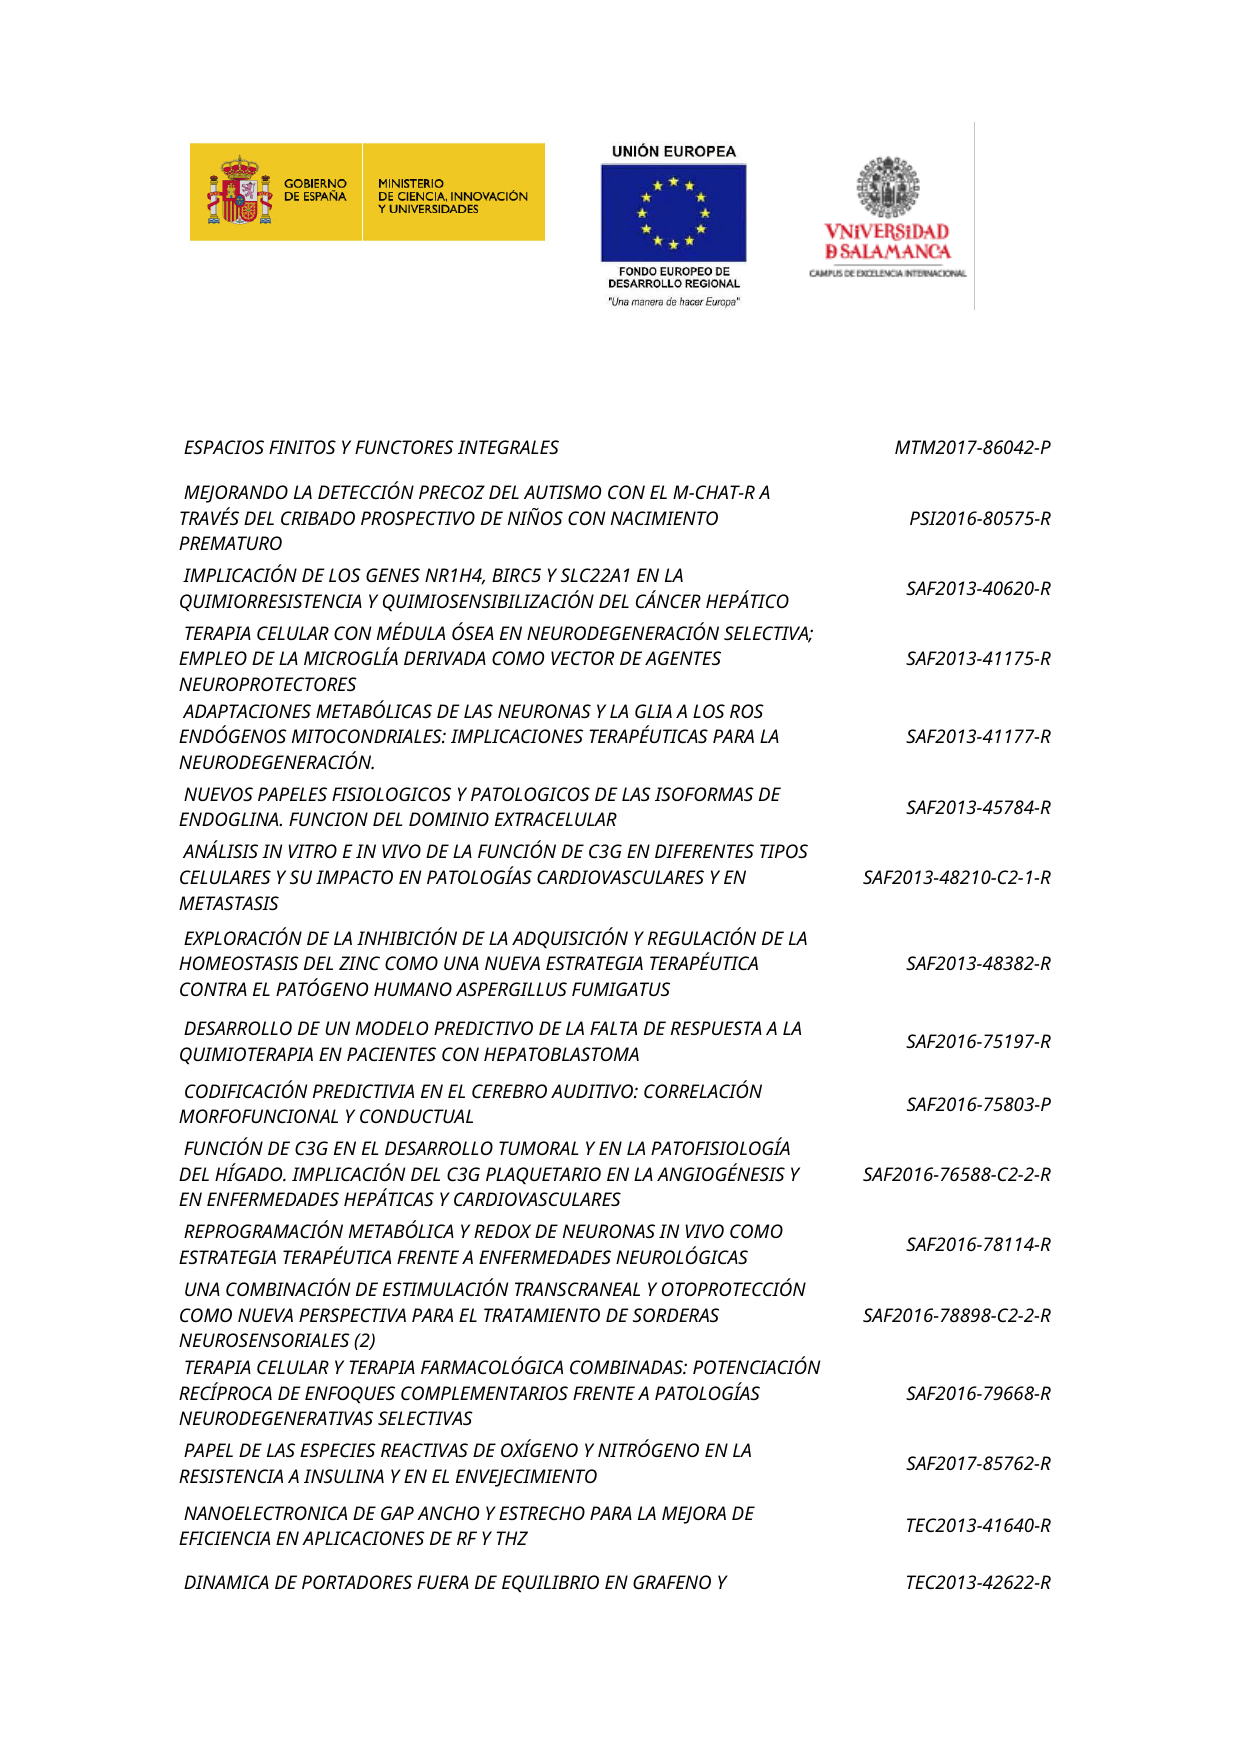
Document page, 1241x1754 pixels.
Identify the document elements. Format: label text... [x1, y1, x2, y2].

table_cell TEC2013-42622-R [827, 1556, 1054, 1606]
table_cell SAF2016-76588-C2-2-R [827, 1134, 1054, 1212]
table_cell IMPLICACIÓN DE LOS GENES NR1H4, BIRC5 Y SLC22A1 EN LA QUIMIORRESISTENCIA Y QUIMIOSENSIBILIZACIÓN DEL CÁNCER HEPÁTICO [177, 556, 827, 618]
table_cell REPROGRAMACIÓN METABÓLICA Y REDOX DE NEURONAS IN VIVO COMO ESTRATEGIA TERAPÉUTICA FRENTE A ENFERMEDADES NEUROLÓGICAS [177, 1212, 827, 1275]
table_cell SAF2013-48382-R [827, 915, 1054, 1009]
table_cell TERAPIA CELULAR Y TERAPIA FARMACOLÓGICA COMBINADAS: POTENCIACIÓN RECÍPROCA DE ENFOQUES COMPLEMENTARIOS FRENTE A PATOLOGÍAS NEURODEGENERATIVAS SELECTIVAS [177, 1353, 827, 1431]
table_cell UNA COMBINACIÓN DE ESTIMULACIÓN TRANSCRANEAL Y OTOPROTECCIÓN COMO NUEVA PERSPECTIVA PARA EL TRATAMIENTO DE SORDERAS NEUROSENSORIALES (2) [177, 1275, 827, 1353]
table_cell SAF2016-75803-P [827, 1072, 1054, 1134]
table_cell NANOELECTRONICA DE GAP ANCHO Y ESTRECHO PARA LA MEJORA DE EFICIENCIA EN APLICACIONES DE RF Y THZ [177, 1494, 827, 1556]
table_cell SAF2013-41177-R [827, 697, 1054, 775]
table_cell DINAMICA DE PORTADORES FUERA DE EQUILIBRIO EN GRAFENO Y DISPOSITIVOS DE GRAFENO PARA ELECTRONICA DE ALTO RENDIMIENTO [177, 1556, 827, 1606]
table_cell TERAPIA CELULAR CON MÉDULA ÓSEA EN NEURODEGENERACIÓN SELECTIVA; EMPLEO DE LA MICROGLÍA DERIVADA COMO VECTOR DE AGENTES NEUROPROTECTORES [177, 619, 827, 697]
table_cell CODIFICACIÓN PREDICTIVIA EN EL CEREBRO AUDITIVO: CORRELACIÓN MORFOFUNCIONAL Y CONDUCTUAL [177, 1072, 827, 1134]
table_cell SAF2016-79668-R [827, 1353, 1054, 1431]
table_cell PAPEL DE LAS ESPECIES REACTIVAS DE OXÍGENO Y NITRÓGENO EN LA RESISTENCIA A INSULINA Y EN EL ENVEJECIMIENTO [177, 1431, 827, 1493]
table_cell SAF2016-75197-R [827, 1009, 1054, 1072]
picture [134, 73, 749, 310]
picture [799, 122, 986, 310]
table_cell MEJORANDO LA DETECCIÓN PRECOZ DEL AUTISMO CON EL M-CHAT-R A TRAVÉS DEL CRIBADO PROSPECTIVO DE NIÑOS CON NACIMIENTO PREMATURO [177, 478, 827, 556]
table_cell SAF2013-45784-R [827, 775, 1054, 837]
table_cell ADAPTACIONES METABÓLICAS DE LAS NEURONAS Y LA GLIA A LOS ROS ENDÓGENOS MITOCONDRIALES: IMPLICACIONES TERAPÉUTICAS PARA LA NEURODEGENERACIÓN. [177, 697, 827, 775]
table_cell SAF2013-48210-C2-1-R [827, 837, 1054, 915]
table_cell EXPLORACIÓN DE LA INHIBICIÓN DE LA ADQUISICIÓN Y REGULACIÓN DE LA HOMEOSTASIS DEL ZINC COMO UNA NUEVA ESTRATEGIA TERAPÉUTICA CONTRA EL PATÓGENO HUMANO ASPERGILLUS FUMIGATUS [177, 915, 827, 1009]
table_cell ANÁLISIS IN VITRO E IN VIVO DE LA FUNCIÓN DE C3G EN DIFERENTES TIPOS CELULARES Y SU IMPACTO EN PATOLOGÍAS CARDIOVASCULARES Y EN METASTASIS [177, 837, 827, 915]
table_cell ESPACIOS FINITOS Y FUNCTORES INTEGRALES [177, 415, 827, 478]
table_cell SAF2013-41175-R [827, 619, 1054, 697]
table_cell FUNCIÓN DE C3G EN EL DESARROLLO TUMORAL Y EN LA PATOFISIOLOGÍA DEL HÍGADO. IMPLICACIÓN DEL C3G PLAQUETARIO EN LA ANGIOGÉNESIS Y EN ENFERMEDADES HEPÁTICAS Y CARDIOVASCULARES [177, 1134, 827, 1212]
table_cell SAF2017-85762-R [827, 1431, 1054, 1493]
table_cell MTM2017-86042-P [827, 415, 1054, 478]
table_cell TEC2013-41640-R [827, 1494, 1054, 1556]
table_cell DESARROLLO DE UN MODELO PREDICTIVO DE LA FALTA DE RESPUESTA A LA QUIMIOTERAPIA EN PACIENTES CON HEPATOBLASTOMA [177, 1009, 827, 1072]
table_cell NUEVOS PAPELES FISIOLOGICOS Y PATOLOGICOS DE LAS ISOFORMAS DE ENDOGLINA. FUNCION DEL DOMINIO EXTRACELULAR [177, 775, 827, 837]
table_cell PSI2016-80575-R [827, 478, 1054, 556]
table_cell SAF2016-78898-C2-2-R [827, 1275, 1054, 1353]
table_cell SAF2016-78114-R [827, 1212, 1054, 1275]
table_cell SAF2013-40620-R [827, 556, 1054, 618]
